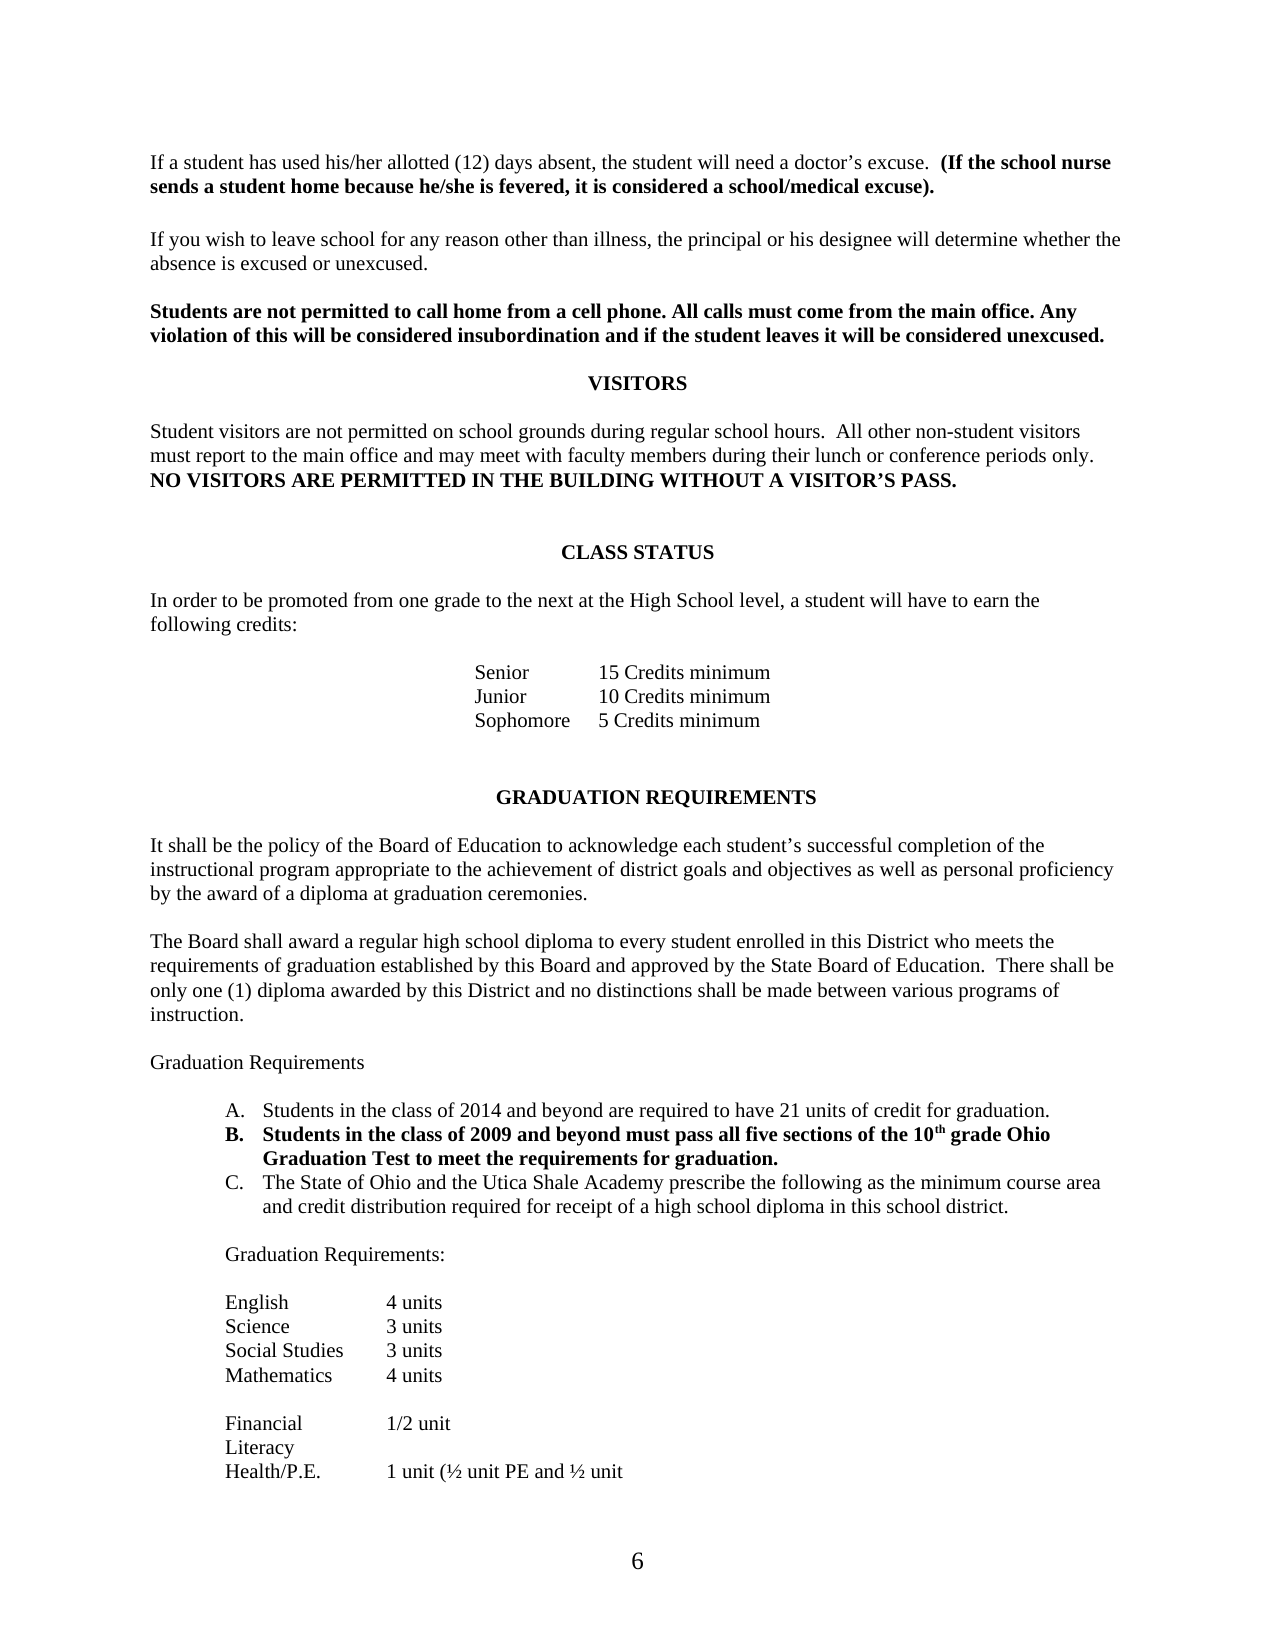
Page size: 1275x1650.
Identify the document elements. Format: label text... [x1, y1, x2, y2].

text Student visitors are not permitted on school grounds during regular school hours. All other non-student visitors must report to the main office and may meet with faculty members during their lunch or conference periods only. NO VISITORS ARE PERMITTED IN THE BUILDING WITHOUT A VISITOR’S PASS. [150, 419, 1125, 492]
table_header 15 Credits minimum [587, 660, 812, 684]
table_cell 3 units [375, 1314, 646, 1338]
text VISITORS [150, 371, 1125, 395]
text GRADUATION REQUIREMENTS [187, 785, 1125, 809]
list Students in the class of 2014 and beyond are required to have 21 units of credit for graduation. [225, 1098, 1125, 1122]
text The Board shall award a regular high school diploma to every student enrolled in this District who meets the requirements of graduation established by this Board and approved by the State Board of Education. There shall be only one (1) diploma awarded by this District and no distinctions shall be made between various programs of instruction. [150, 929, 1125, 1026]
text Students are not permitted to call home from a cell phone. All calls must come from the main office. Any violation of this will be considered insubordination and if the student leaves it will be considered unexcused. [150, 299, 1125, 347]
table_cell 10 Credits minimum [587, 684, 812, 708]
table_cell Mathematics [214, 1363, 375, 1387]
table_cell Science [214, 1314, 375, 1338]
table_cell 3 units [375, 1339, 646, 1362]
list Students in the class of 2009 and beyond must pass all five sections of the 10th grade Ohio Graduation Test to meet the requirements for graduation. [225, 1122, 1125, 1170]
text If a student has used his/her allotted (12) days absent, the student will need a doctor’s excuse. (If the school nurse sends a student home because he/she is fevered, it is considered a school/medical excuse). [150, 150, 1125, 198]
list The State of Ohio and the Utica Shale Academy prescribe the following as the minimum course area and credit distribution required for receipt of a high school diploma in this school district. [225, 1170, 1125, 1218]
table_cell Social Studies [214, 1339, 375, 1362]
text It shall be the policy of the Board of Education to acknowledge each student’s successful completion of the instructional program appropriate to the achievement of district goals and objectives as well as personal proficiency by the award of a diploma at graduation ceremonies. [150, 833, 1125, 905]
text CLASS STATUS [150, 540, 1125, 564]
text Graduation Requirements [150, 1050, 1125, 1074]
table_cell Sophomore [463, 708, 587, 732]
text Graduation Requirements: [225, 1242, 1125, 1266]
table_header English [214, 1290, 375, 1314]
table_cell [214, 1387, 375, 1483]
table_cell Junior [463, 684, 587, 708]
table_header Senior [463, 660, 587, 684]
table_cell 5 Credits minimum [587, 708, 812, 732]
text In order to be promoted from one grade to the next at the High School level, a student will have to earn the following credits: [150, 588, 1125, 636]
table_cell 4 units [375, 1363, 646, 1387]
table_header 4 units [375, 1290, 646, 1314]
text If you wish to leave school for any reason other than illness, the principal or his designee will determine whether the absence is excused or unexcused. [150, 227, 1125, 275]
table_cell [375, 1387, 646, 1483]
